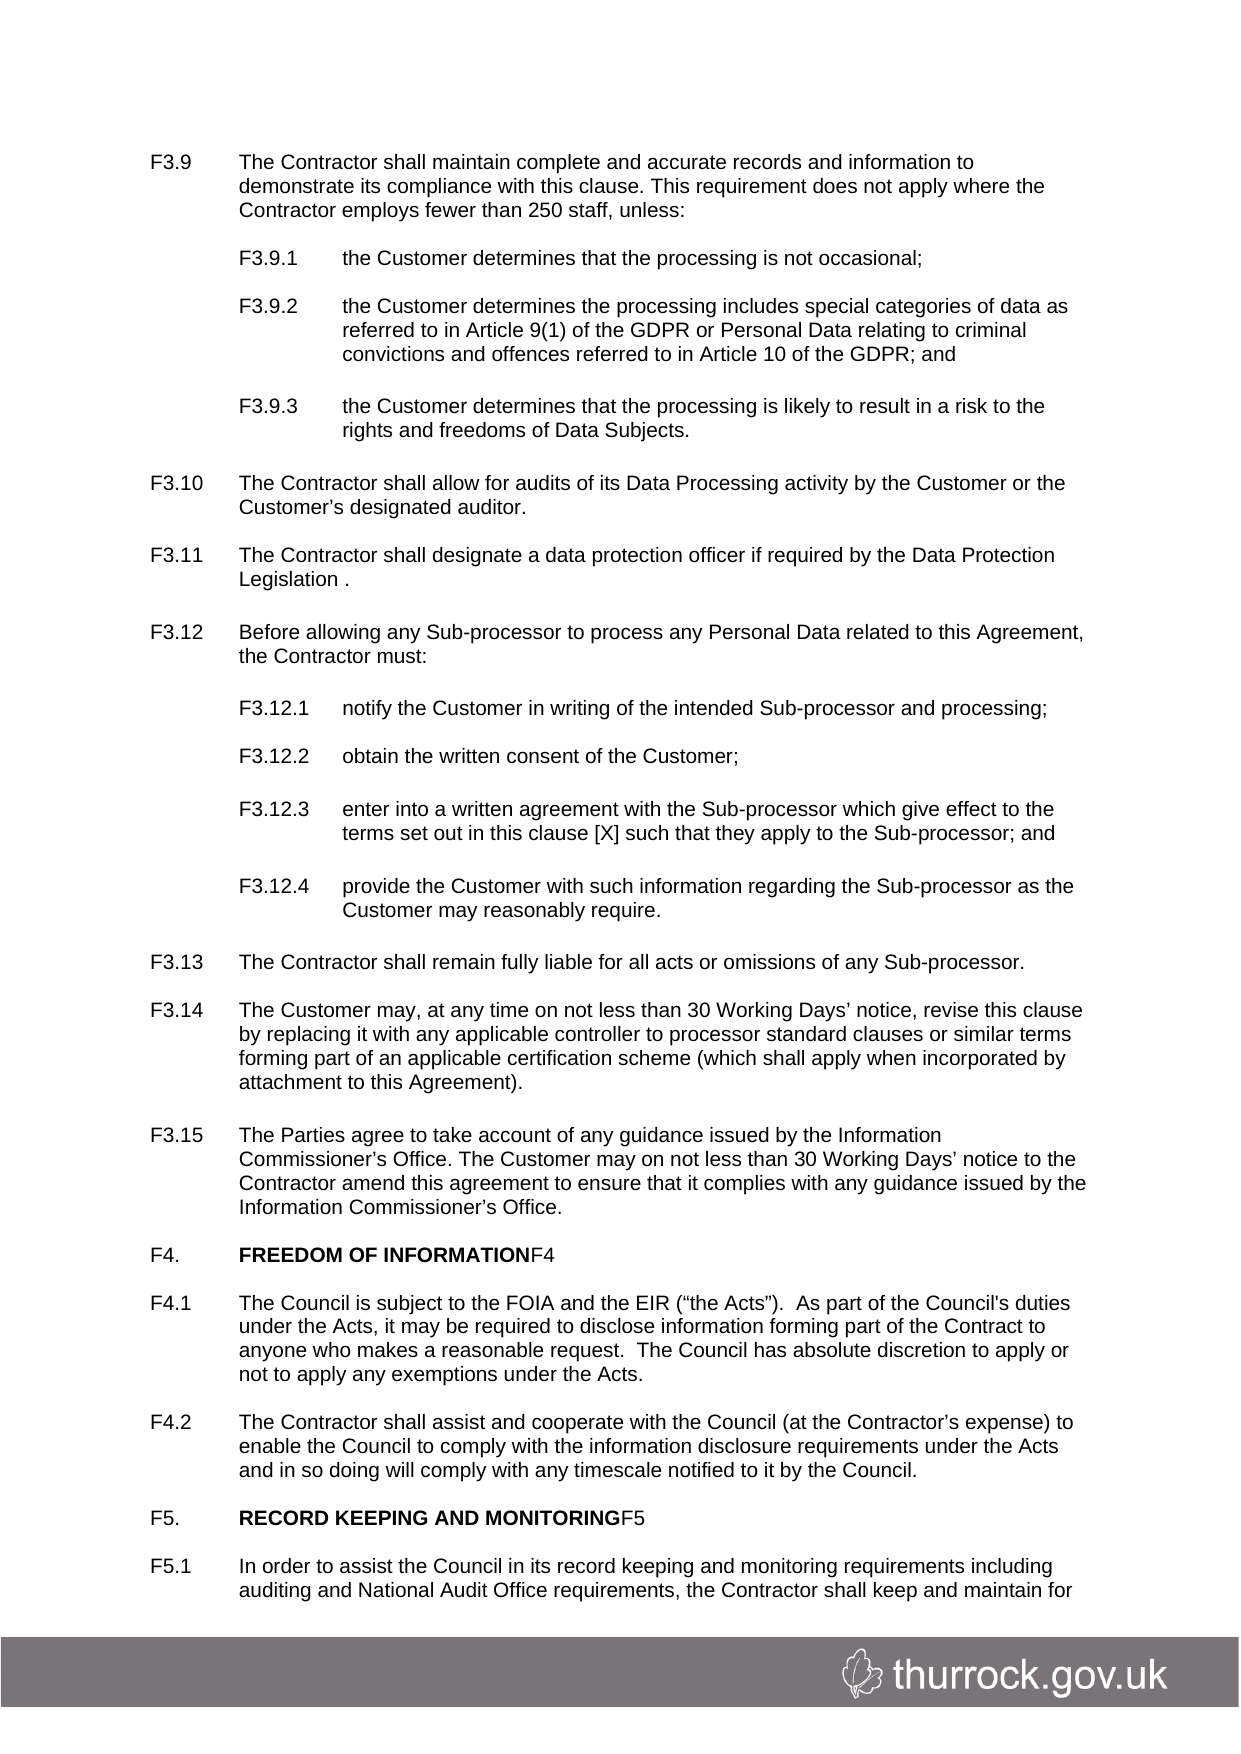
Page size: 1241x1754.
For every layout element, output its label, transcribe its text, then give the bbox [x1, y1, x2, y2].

list The Customer may, at any time on not less than 30 Working Days’ notice, revise this clause by replacing it with any applicable controller to processor standard clauses or similar terms forming part of an applicable certification scheme (which shall apply when incorporated by attachment to this Agreement). [150, 998, 1090, 1094]
list the Customer determines that the processing is likely to result in a risk to the rights and freedoms of Data Subjects. [239, 394, 1090, 442]
list The Parties agree to take account of any guidance issued by the Information Commissioner’s Office. The Customer may on not less than 30 Working Days’ notice to the Contractor amend this agreement to ensure that it complies with any guidance issued by the Information Commissioner’s Office. [150, 1123, 1090, 1218]
list provide the Customer with such information regarding the Sub-processor as the Customer may reasonably require. [239, 873, 1090, 921]
list enter into a written agreement with the Sub-processor which give effect to the terms set out in this clause [X] such that they apply to the Sub-processor; and [239, 797, 1090, 845]
list Before allowing any Sub-processor to process any Personal Data related to this Agreement, the Contractor must: [150, 619, 1090, 667]
list The Contractor shall allow for audits of its Data Processing activity by the Customer or the Customer’s designated auditor. [150, 471, 1090, 519]
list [150, 1554, 1090, 1602]
list obtain the written consent of the Customer; [239, 744, 1090, 768]
list The Contractor shall maintain complete and accurate records and information to demonstrate its compliance with this clause. This requirement does not apply where the Contractor employs fewer than 250 staff, unless: [150, 150, 1090, 222]
list notify the Customer in writing of the intended Sub-processor and processing; [239, 696, 1090, 720]
list The Contractor shall designate a data protection officer if required by the Data Protection Legislation . [150, 543, 1090, 591]
list The Contractor shall assist and cooperate with the Council (at the Contractor’s expense) to enable the Council to comply with the information disclosure requirements under the Acts and in so doing will comply with any timescale notified to it by the Council. [150, 1410, 1090, 1482]
list the Customer determines the processing includes special categories of data as referred to in Article 9(1) of the GDPR or Personal Data relating to criminal convictions and offences referred to in Article 10 of the GDPR; and [239, 294, 1090, 366]
list the Customer determines that the processing is not occasional; [239, 246, 1090, 270]
list The Contractor shall remain fully liable for all acts or omissions of any Sub-processor. [150, 950, 1090, 974]
list The Council is subject to the FOIA and the EIR (“the Acts”). As part of the Council's duties under the Acts, it may be required to disclose information forming part of the Contract to anyone who makes a reasonable request. The Council has absolute discretion to apply or not to apply any exemptions under the Acts. [150, 1290, 1090, 1386]
picture [0, 1637, 1241, 1707]
